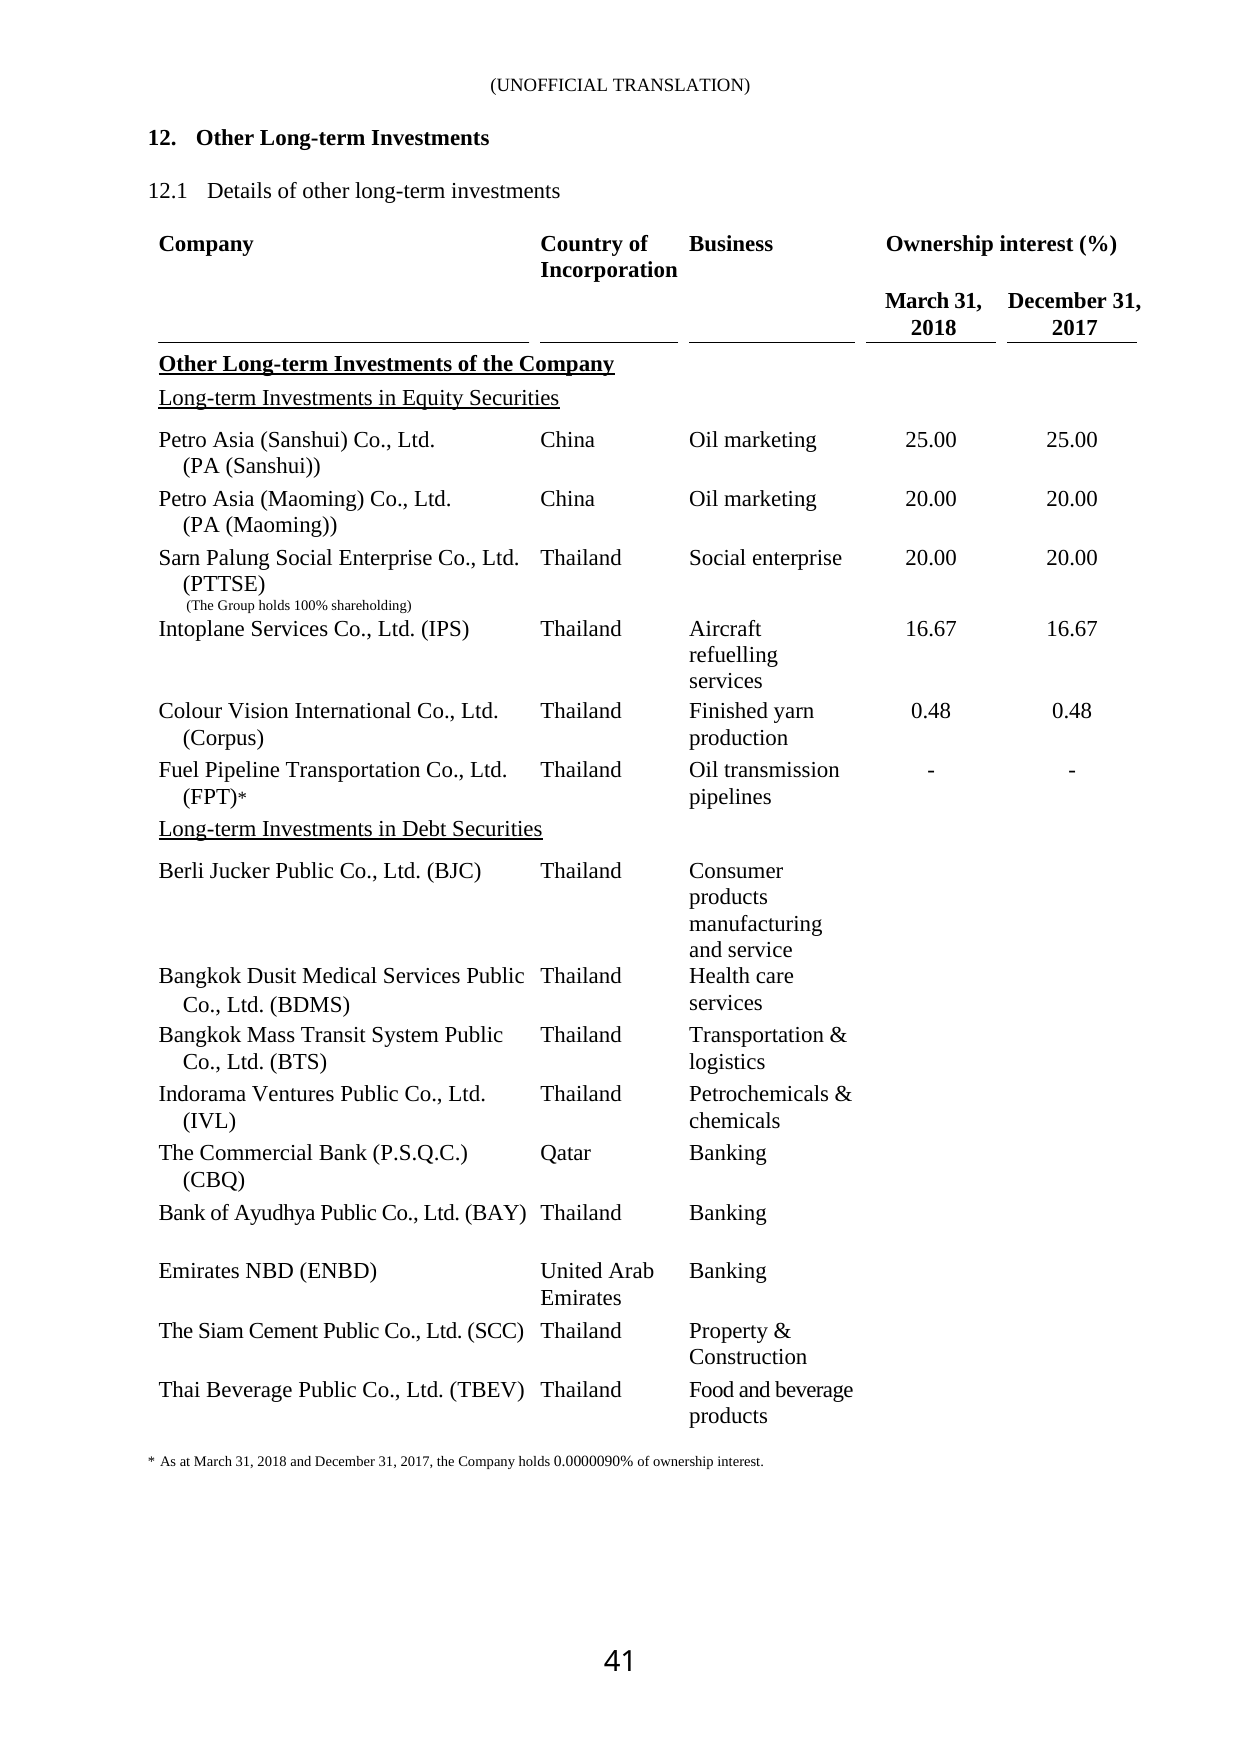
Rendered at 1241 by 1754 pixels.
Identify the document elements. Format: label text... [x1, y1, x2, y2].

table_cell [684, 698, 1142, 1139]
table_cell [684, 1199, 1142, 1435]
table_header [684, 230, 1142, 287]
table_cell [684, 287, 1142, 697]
text * As at March 31, 2018 and December 31, 2017, the Company holds 0.0000090% of ownership interest. [148, 1452, 1090, 1469]
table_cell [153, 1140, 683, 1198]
text 12.1 Details of other long-term investments [148, 177, 1092, 203]
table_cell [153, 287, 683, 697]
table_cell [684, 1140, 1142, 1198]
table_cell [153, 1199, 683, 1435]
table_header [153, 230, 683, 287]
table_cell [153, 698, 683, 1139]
text 12. Other Long-term Investments [148, 124, 1104, 151]
